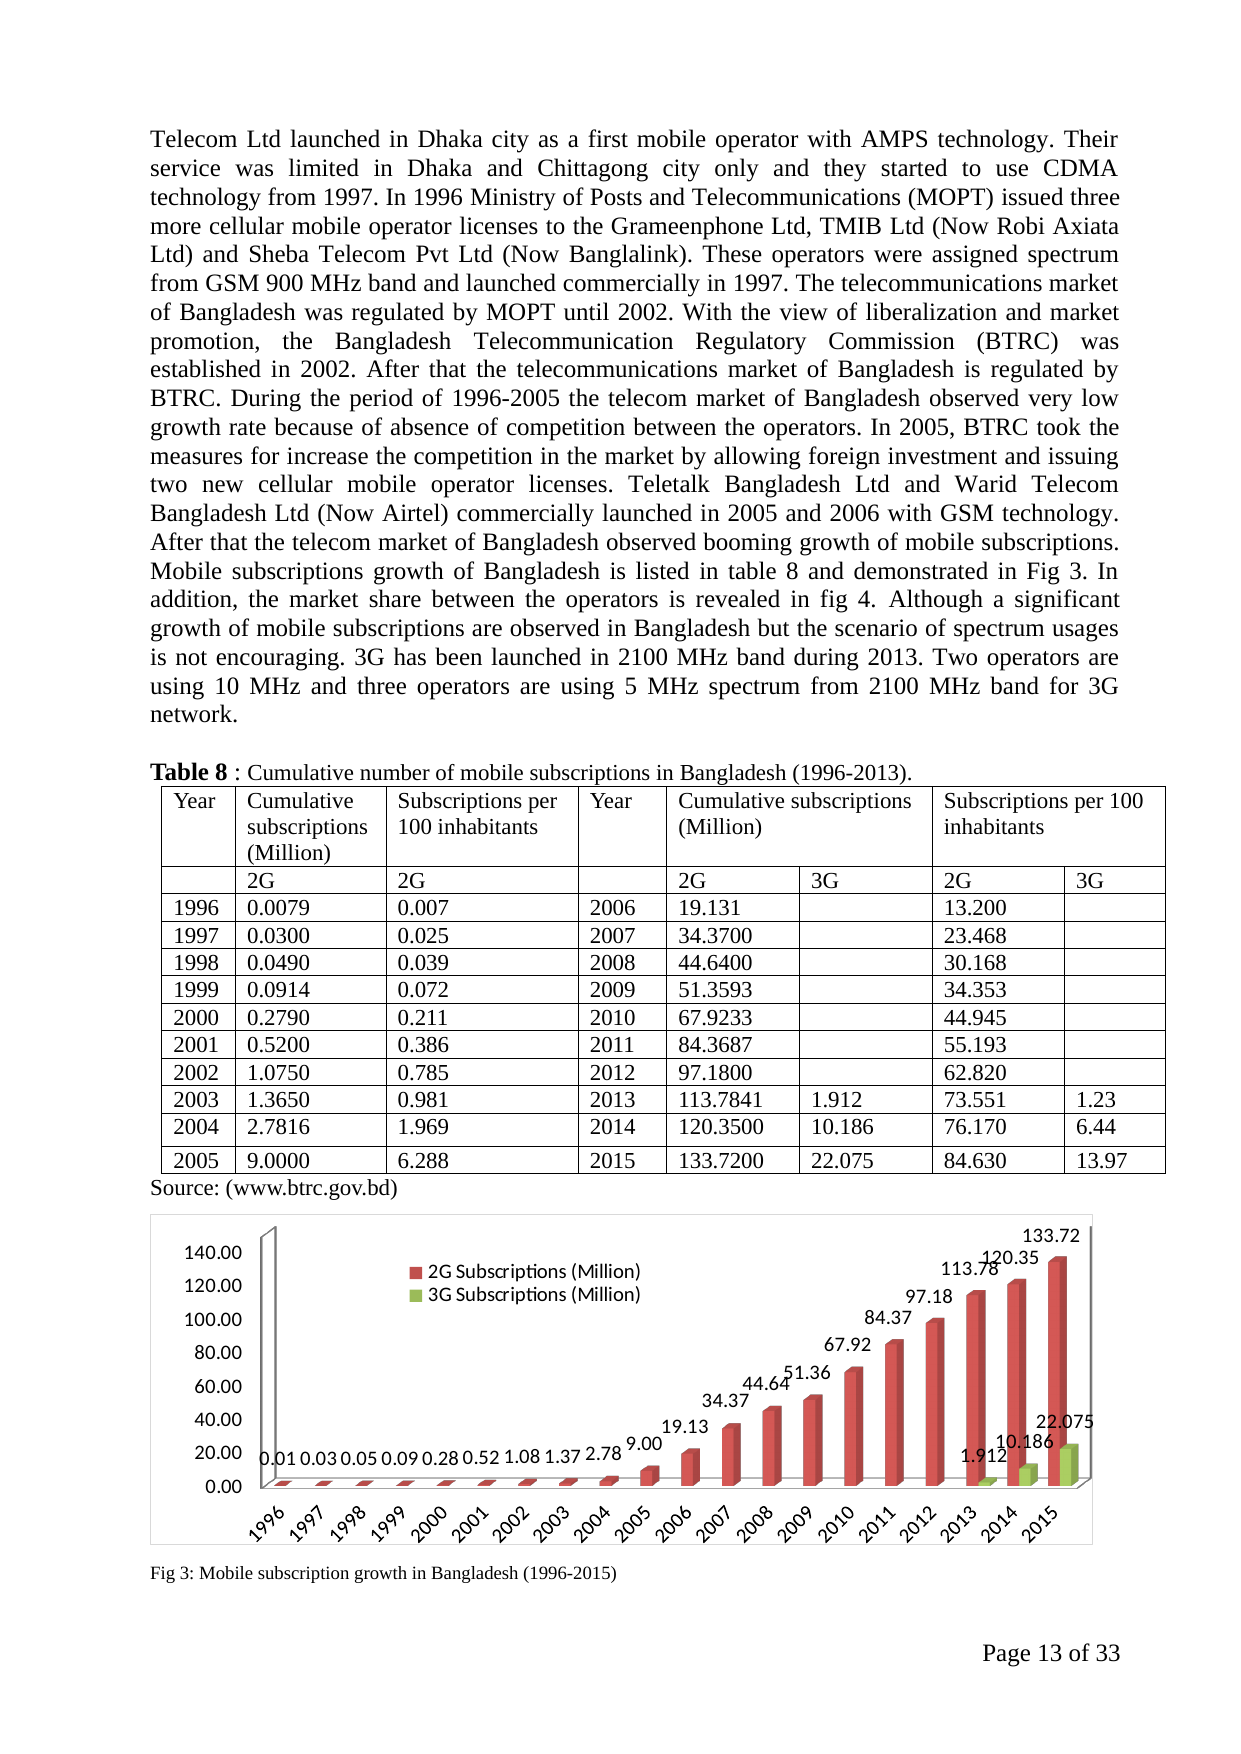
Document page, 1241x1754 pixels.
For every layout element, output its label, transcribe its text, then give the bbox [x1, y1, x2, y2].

table_cell 6.288 [387, 1147, 578, 1173]
table_cell 2008 [579, 949, 666, 975]
table_cell 0.072 [387, 976, 578, 1003]
table_cell 76.170 [933, 1114, 1064, 1146]
table_cell [800, 894, 932, 921]
table_cell 3G [1065, 867, 1165, 893]
table_cell [1065, 1004, 1165, 1030]
table_header Subscriptions per 100 inhabitants [933, 787, 1165, 866]
table_cell 0.039 [387, 949, 578, 975]
table_cell 34.353 [933, 976, 1064, 1003]
table_cell 1.969 [387, 1114, 578, 1146]
table_cell 2004 [162, 1114, 235, 1146]
table_cell 0.981 [387, 1086, 578, 1112]
table_cell 0.2790 [236, 1004, 386, 1030]
table_cell 2012 [579, 1059, 666, 1085]
table_cell 113.7841 [667, 1086, 799, 1112]
table_cell 51.3593 [667, 976, 799, 1003]
table_cell 6.44 [1065, 1114, 1165, 1146]
table_cell 9.0000 [236, 1147, 386, 1173]
table_cell 10.186 [800, 1114, 932, 1146]
table_cell 0.5200 [236, 1031, 386, 1058]
table_cell 44.6400 [667, 949, 799, 975]
table_cell 1.23 [1065, 1086, 1165, 1112]
table_cell 0.785 [387, 1059, 578, 1085]
table_header Subscriptions per 100 inhabitants [387, 787, 578, 866]
table_cell 120.3500 [667, 1114, 799, 1146]
table_cell 2007 [579, 922, 666, 948]
text Fig 3: Mobile subscription growth in Bangladesh (1996-2015) [150, 1562, 1120, 1583]
table_cell [1065, 894, 1165, 921]
table_cell 22.075 [800, 1147, 932, 1173]
table_cell [1065, 1059, 1165, 1085]
text Source: (www.btrc.gov.bd) [150, 1174, 1117, 1201]
table_cell 97.1800 [667, 1059, 799, 1085]
text Table 8 : Cumulative number of mobile subscriptions in Bangladesh (1996-2013). [150, 757, 1117, 786]
table_cell 2G [667, 867, 799, 893]
table_header Year [162, 787, 235, 866]
table_cell 13.200 [933, 894, 1064, 921]
table_cell 2003 [162, 1086, 235, 1112]
table_header Year [579, 787, 666, 866]
table_cell 2014 [579, 1114, 666, 1146]
table_cell 67.9233 [667, 1004, 799, 1030]
table_cell [579, 867, 666, 893]
table_cell 0.0300 [236, 922, 386, 948]
table_cell 0.0490 [236, 949, 386, 975]
table_cell 30.168 [933, 949, 1064, 975]
table_cell 2000 [162, 1004, 235, 1030]
table_cell 0.211 [387, 1004, 578, 1030]
table_cell 84.630 [933, 1147, 1064, 1173]
table_cell 1996 [162, 894, 235, 921]
table_header Cumulative subscriptions (Million) [236, 787, 386, 866]
table_cell 2013 [579, 1086, 666, 1112]
table_cell 2001 [162, 1031, 235, 1058]
table_cell 2005 [162, 1147, 235, 1173]
table_cell 2006 [579, 894, 666, 921]
table_cell [1065, 922, 1165, 948]
table_cell 1.0750 [236, 1059, 386, 1085]
table_cell 2009 [579, 976, 666, 1003]
table_cell [800, 949, 932, 975]
table_cell 2010 [579, 1004, 666, 1030]
table_cell [800, 1031, 932, 1058]
table_cell 2G [933, 867, 1064, 893]
table_cell 2011 [579, 1031, 666, 1058]
table_cell 0.025 [387, 922, 578, 948]
table_cell 0.386 [387, 1031, 578, 1058]
table_cell [800, 1004, 932, 1030]
table_cell 2G [387, 867, 578, 893]
table_cell 3G [800, 867, 932, 893]
table_header Cumulative subscriptions (Million) [667, 787, 932, 866]
table_cell [1065, 1031, 1165, 1058]
table_cell 13.97 [1065, 1147, 1165, 1173]
table_cell 133.7200 [667, 1147, 799, 1173]
table_cell 55.193 [933, 1031, 1064, 1058]
table_cell 23.468 [933, 922, 1064, 948]
table_cell [162, 867, 235, 893]
table_cell [1065, 976, 1165, 1003]
table_cell 1.3650 [236, 1086, 386, 1112]
table_cell 34.3700 [667, 922, 799, 948]
table_cell 0.0079 [236, 894, 386, 921]
table_cell [1065, 949, 1165, 975]
table_cell 2G [236, 867, 386, 893]
table_cell 84.3687 [667, 1031, 799, 1058]
table_cell 62.820 [933, 1059, 1064, 1085]
table_cell [800, 976, 932, 1003]
table_cell 2.7816 [236, 1114, 386, 1146]
table_cell 0.007 [387, 894, 578, 921]
table_cell 2015 [579, 1147, 666, 1173]
table_cell [800, 1059, 932, 1085]
table_cell 1.912 [800, 1086, 932, 1112]
table_cell 2002 [162, 1059, 235, 1085]
table_cell 1997 [162, 922, 235, 948]
table_cell 19.131 [667, 894, 799, 921]
table_cell 73.551 [933, 1086, 1064, 1112]
table_cell 1999 [162, 976, 235, 1003]
table_cell 1998 [162, 949, 235, 975]
table_cell 0.0914 [236, 976, 386, 1003]
table_cell 44.945 [933, 1004, 1064, 1030]
table_cell [800, 922, 932, 948]
